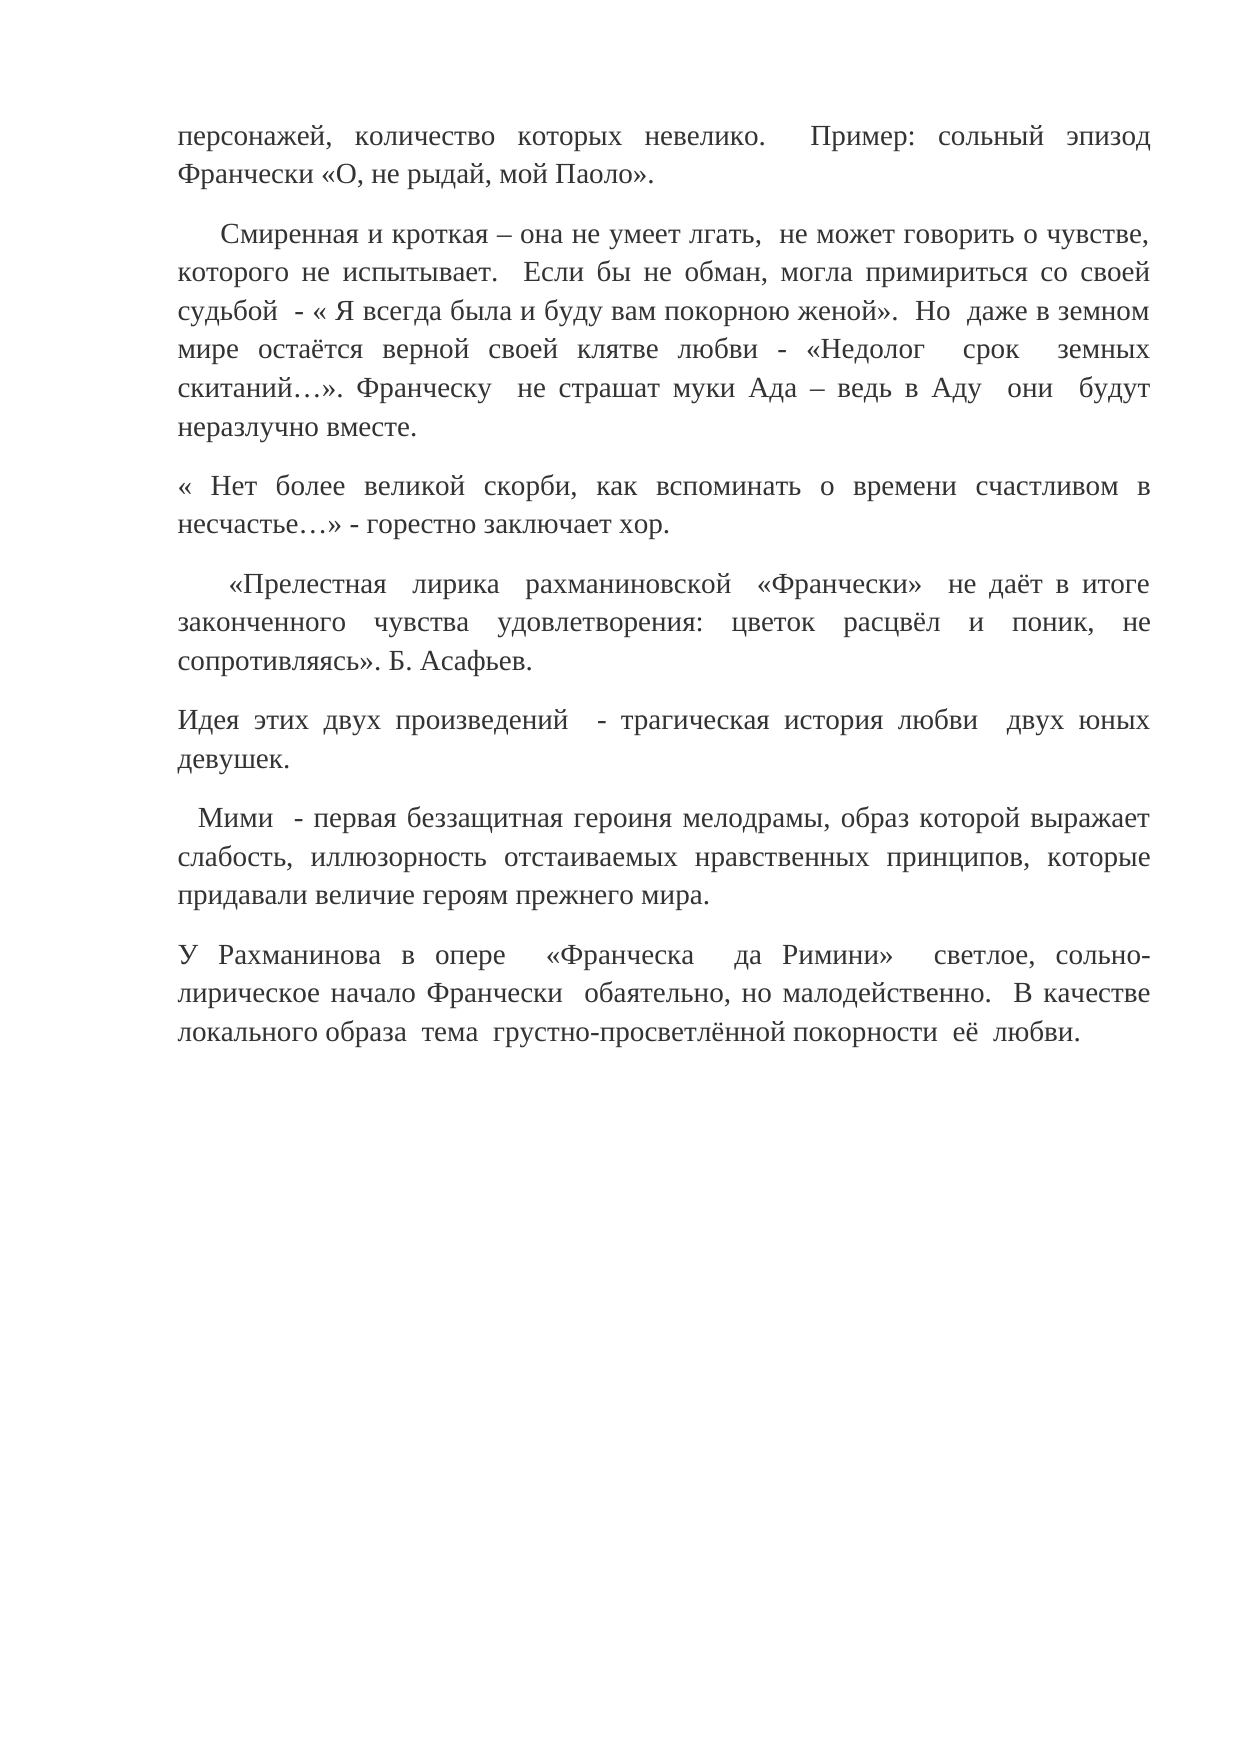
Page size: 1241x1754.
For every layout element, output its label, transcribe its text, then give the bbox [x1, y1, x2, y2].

text У Рахманинова в опере «Франческа да Римини» светлое, сольно-лирическое начало Франчески обаятельно, но малодейственно. В качестве локального образа тема грустно-просветлённой покорности её любви. [177, 937, 1152, 1047]
text Смиренная и кроткая – она не умеет лгать, не может говорить о чувстве, которого не испытывает. Если бы не обман, могла примириться со своей судьбой - « Я всегда была и буду вам покорною женой». Но даже в земном мире остаётся верной своей клятве любви - «Недолог срок земных скитаний…». Франческу не страшат муки Ада – ведь в Аду они будут неразлучно вместе. [177, 216, 1152, 442]
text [177, 118, 1152, 190]
text Мими - первая беззащитная героиня мелодрамы, образ которой выражает слабость, иллюзорность отстаиваемых нравственных принципов, которые придавали величие героям прежнего мира. [177, 800, 1152, 911]
text Идея этих двух произведений - трагическая история любви двух юных девушек. [177, 702, 1152, 774]
text «Прелестная лирика рахманиновской «Франчески» не даёт в итоге законченного чувства удовлетворения: цветок расцвёл и поник, не сопротивляясь». Б. Асафьев. [177, 566, 1152, 677]
text « Нет более великой скорби, как вспоминать о времени счастливом в несчастье…» - горестно заключает хор. [177, 468, 1152, 540]
